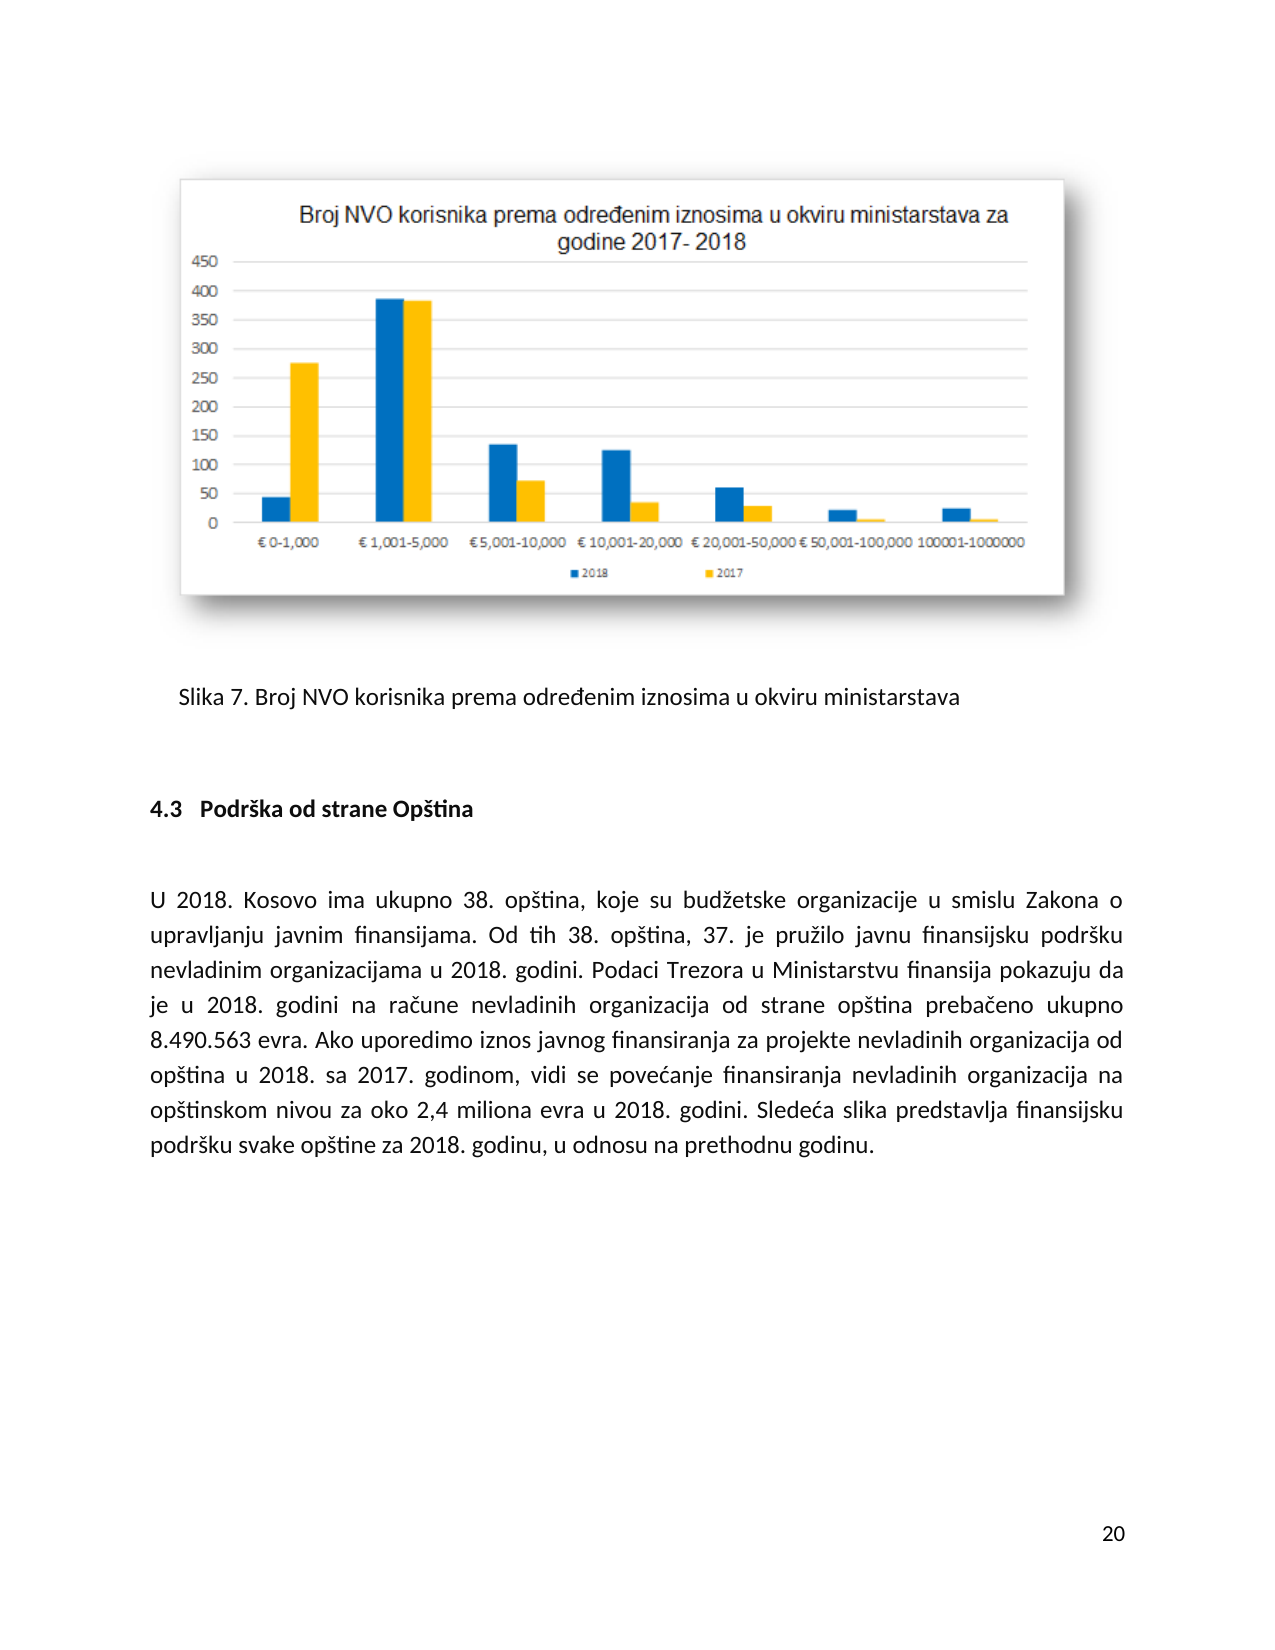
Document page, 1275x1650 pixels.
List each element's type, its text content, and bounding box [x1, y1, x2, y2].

subtitle Podrška od strane Opština [150, 793, 1125, 824]
text U 2018. Kosovo ima ukupno 38. opština, koje su budžetske organizacije u smislu Zakona o upravljanju javnim finansijama. Od tih 38. opština, 37. je pružilo javnu finansijsku podršku nevladinim organizacijama u 2018. godini. Podaci Trezora u Ministarstvu finansija pokazuju da je u 2018. godini na račune nevladinih organizacija od strane opština prebačeno ukupno 8.490.563 evra. Ako uporedimo iznos javnog finansiranja za projekte nevladinih organizacija od opština u 2018. sa 2017. godinom, vidi se povećanje finansiranja nevladinih organizacija na opštinskom nivou za oko 2,4 miliona evra u 2018. godini. Sledeća slika predstavlja finansijsku podršku svake opštine za 2018. godinu, u odnosu na prethodnu godinu. [150, 884, 1125, 1159]
picture [150, 150, 1125, 657]
text Slika 7. Broj NVO korisnika prema određenim iznosima u okviru ministarstava [150, 682, 1125, 712]
